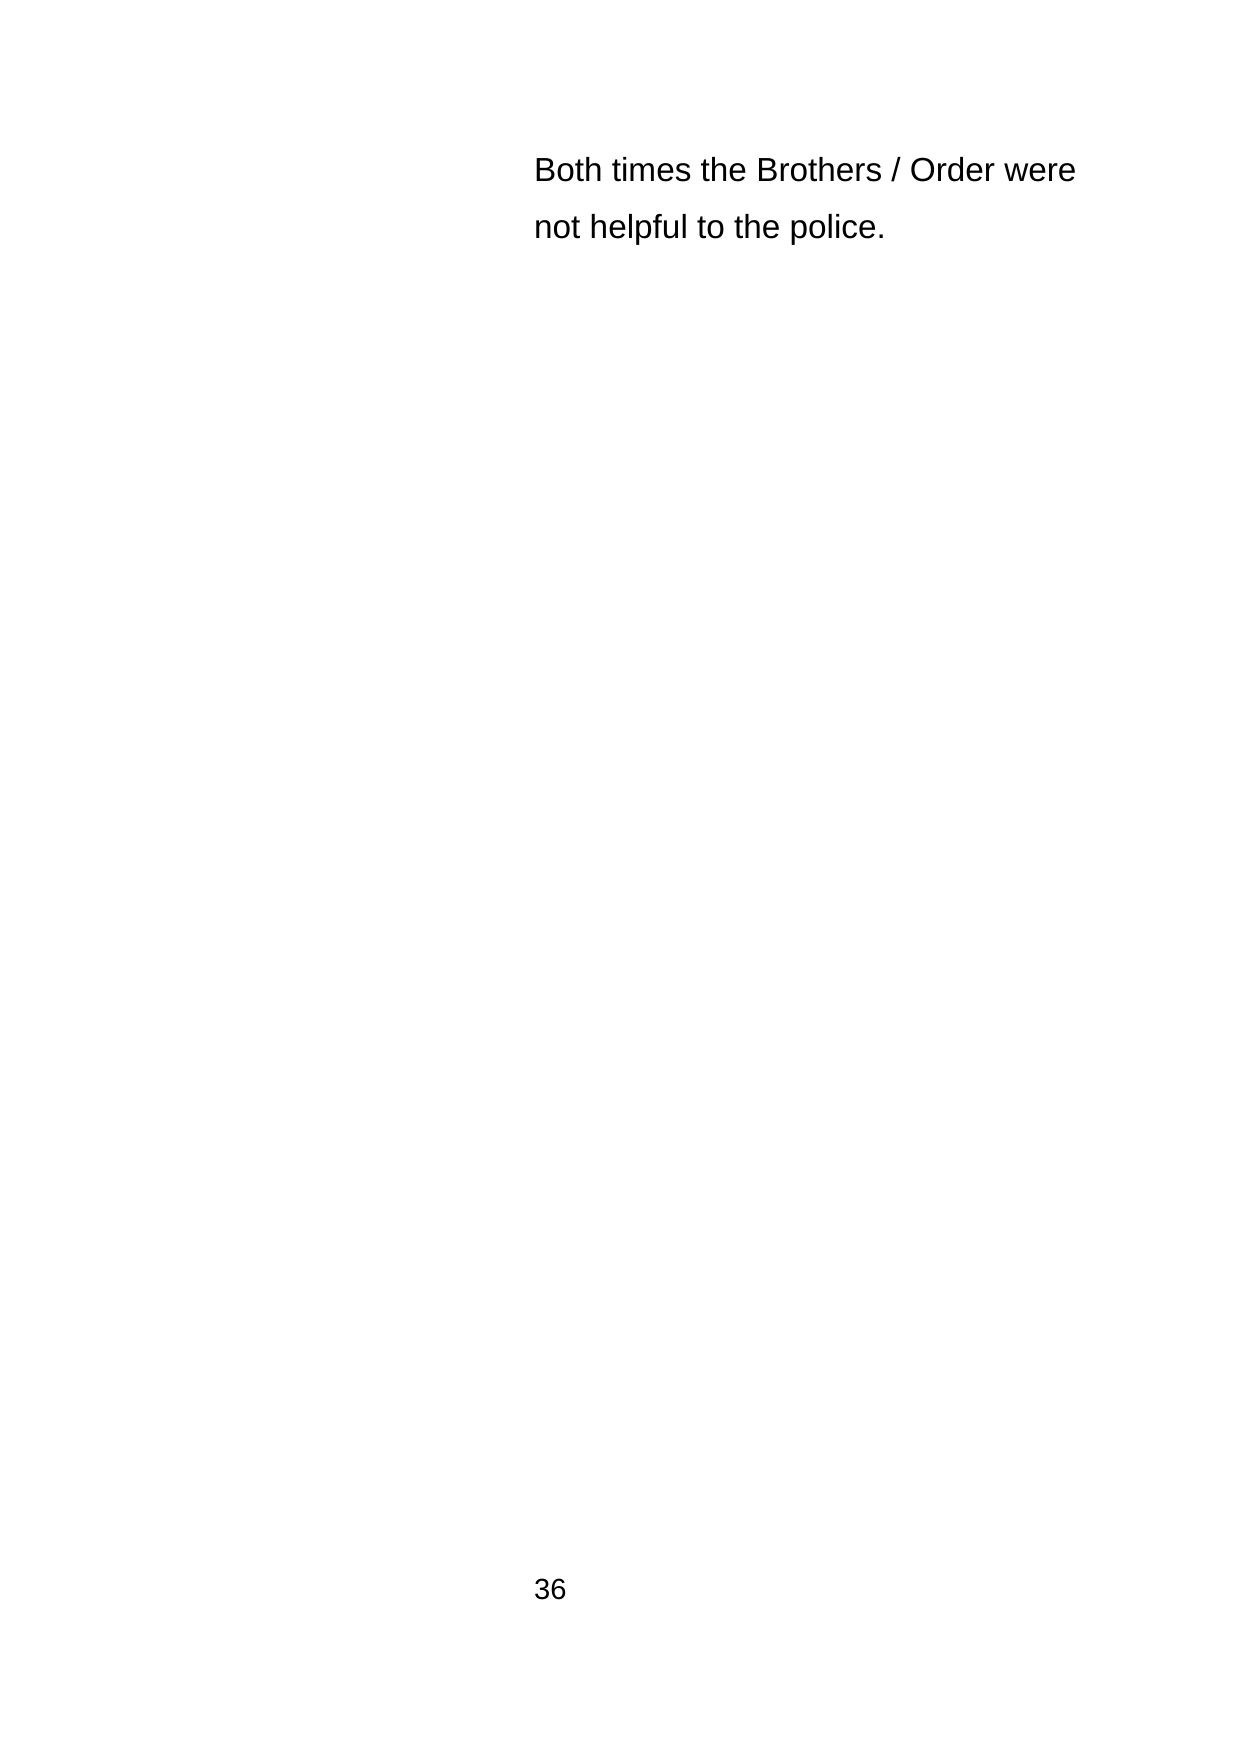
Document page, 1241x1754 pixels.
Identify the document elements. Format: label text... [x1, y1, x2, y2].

text Both times the Brothers / Order were not helpful to the police. [534, 150, 1090, 246]
